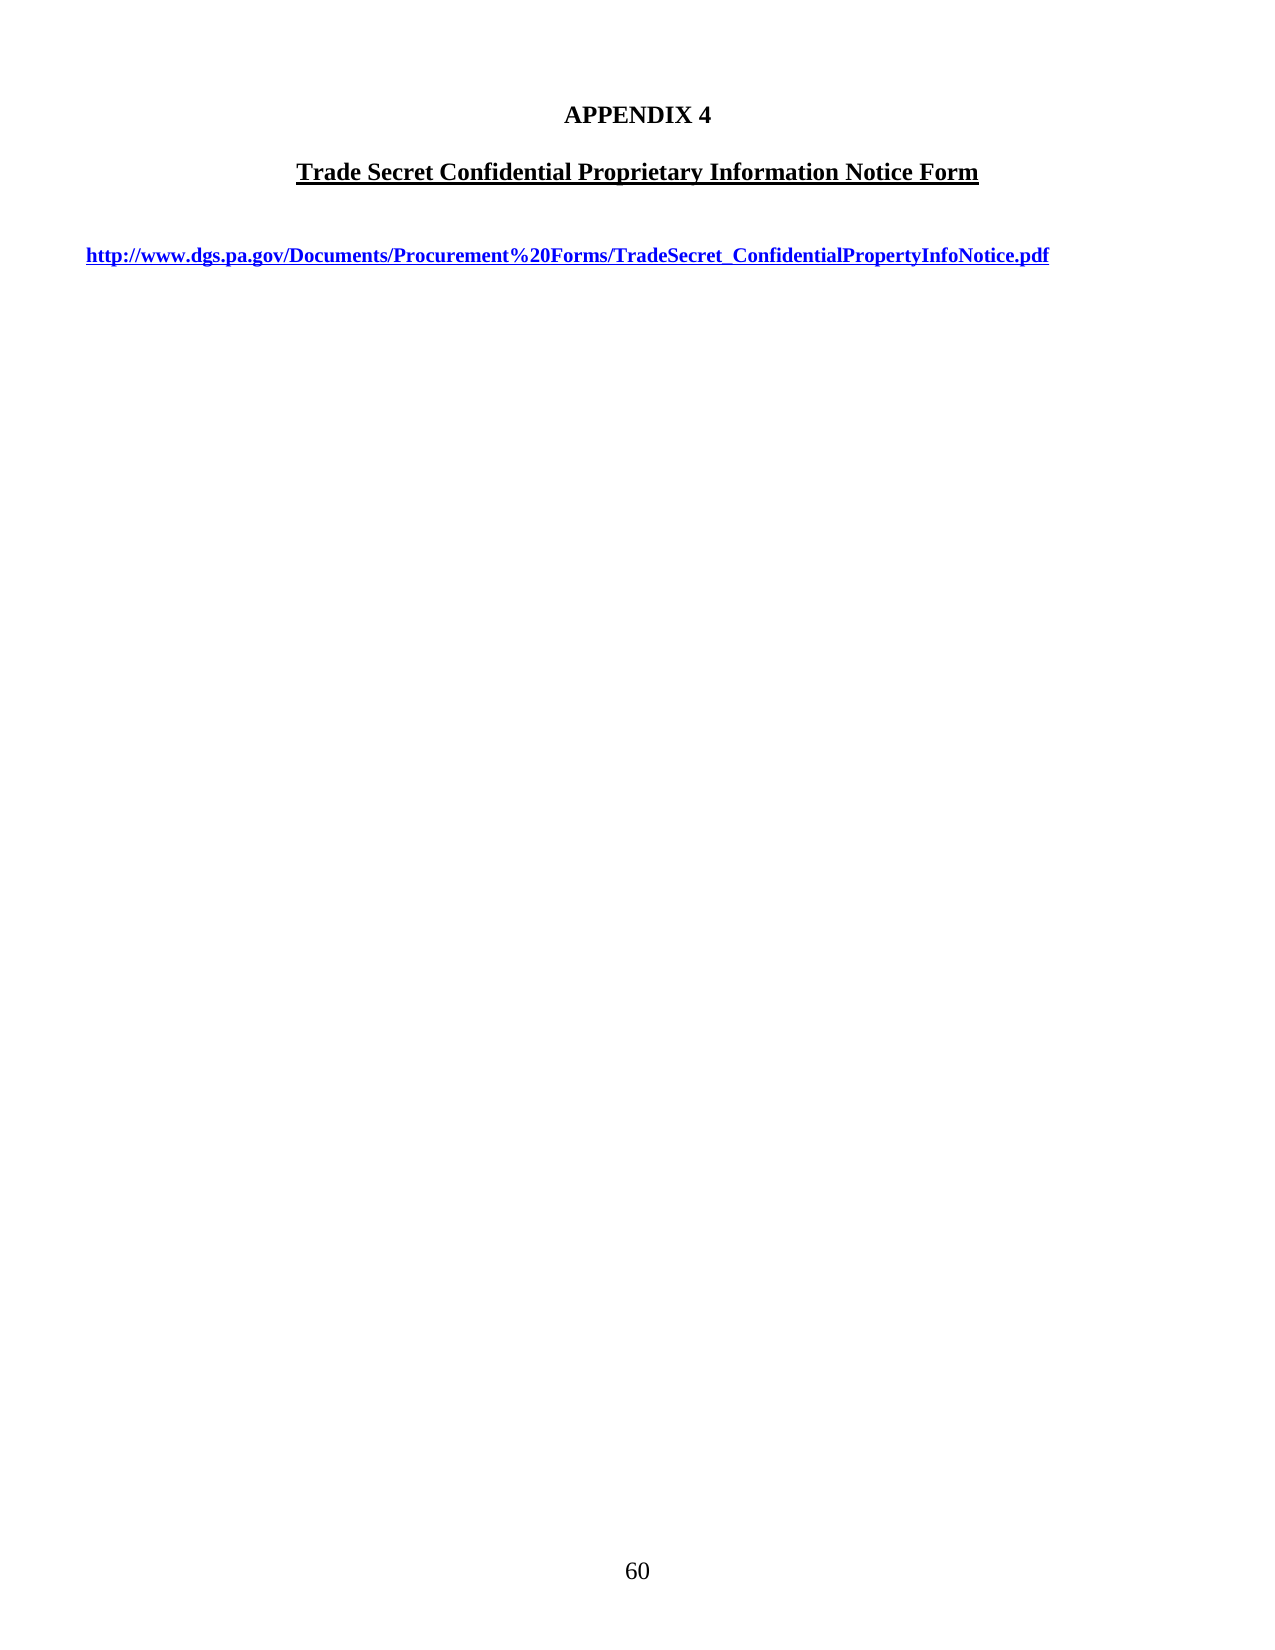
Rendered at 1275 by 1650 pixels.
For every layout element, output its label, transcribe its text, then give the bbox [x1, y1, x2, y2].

text http://www.dgs.pa.gov/Documents/Procurement%20Forms/TradeSecret_ConfidentialPropertyInfoNotice.pdf [86, 243, 1200, 267]
text APPENDIX 4 [230, 100, 1045, 129]
text Trade Secret Confidential Proprietary Information Notice Form [230, 157, 1045, 186]
